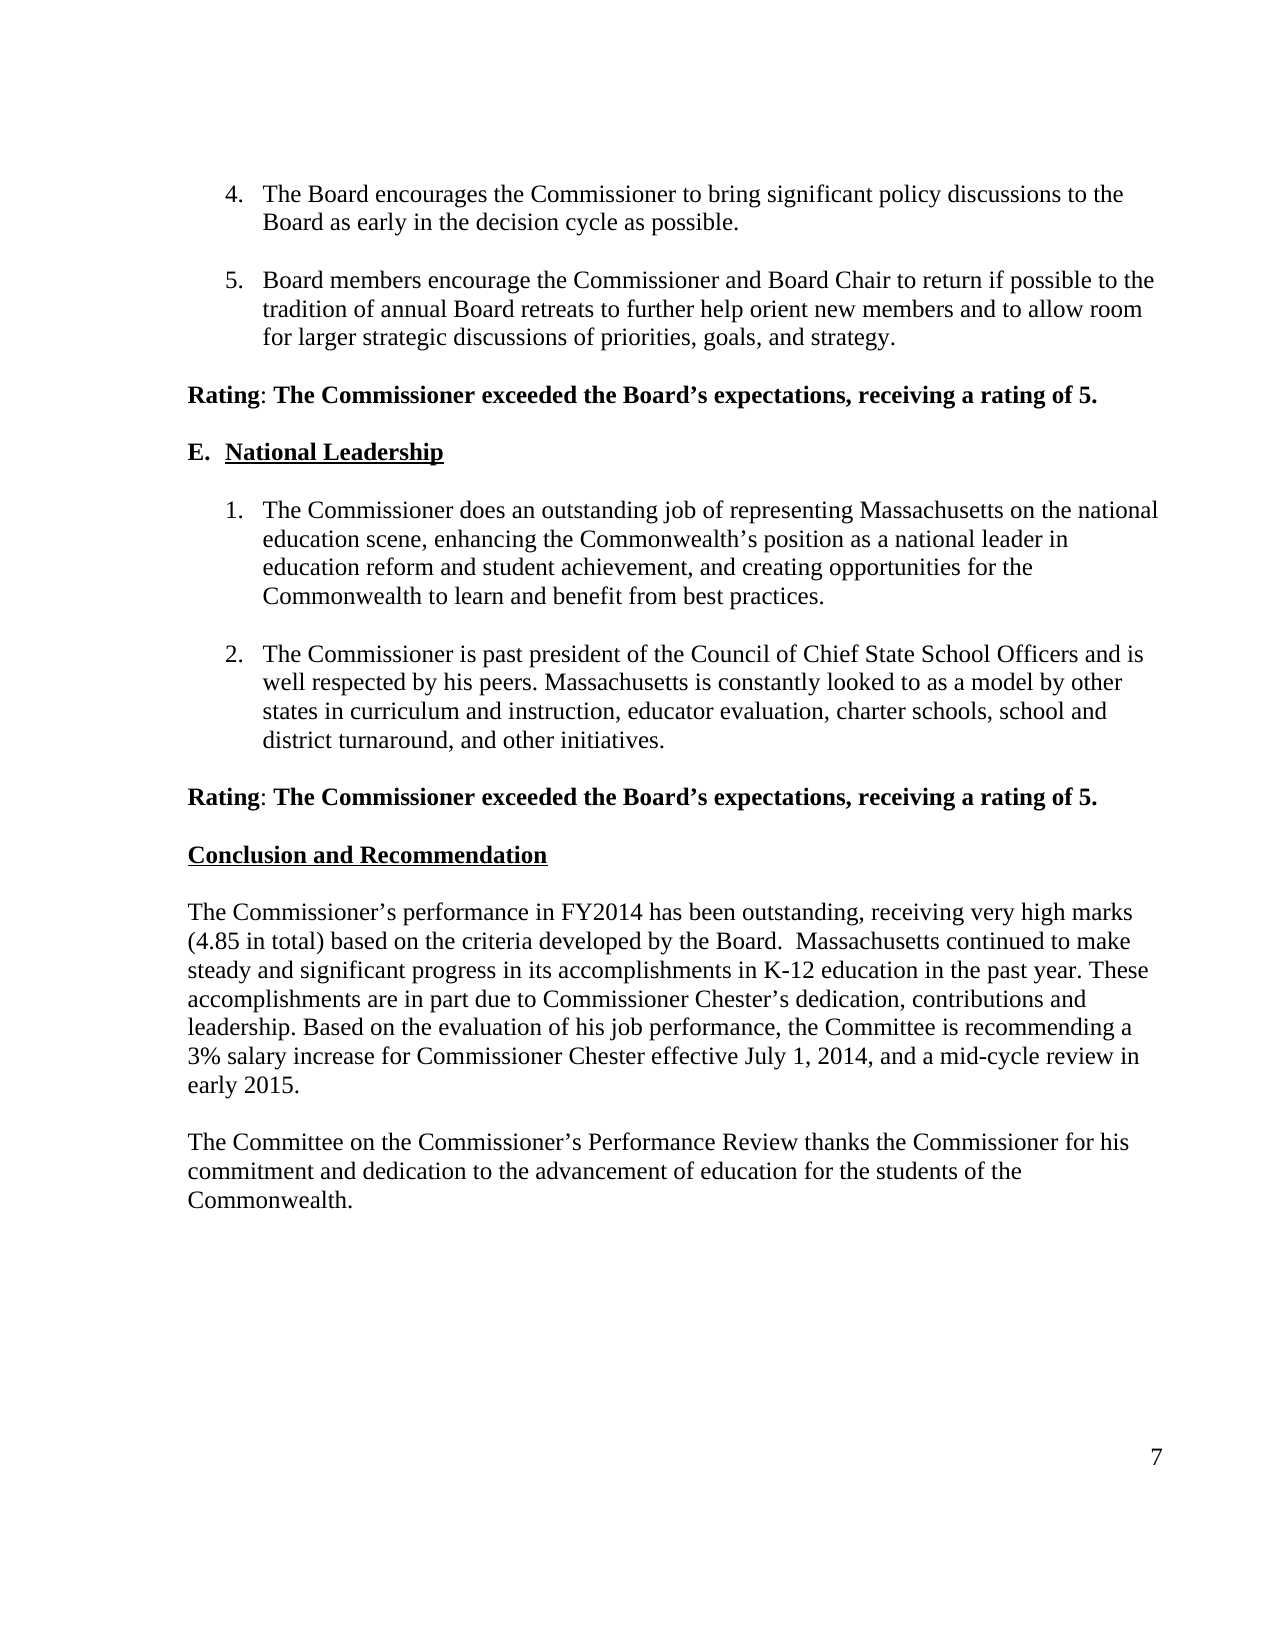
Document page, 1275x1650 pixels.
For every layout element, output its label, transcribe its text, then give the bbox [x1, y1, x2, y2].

list The Board encourages the Commissioner to bring significant policy discussions to the Board as early in the decision cycle as possible. [225, 179, 1162, 236]
text The Committee on the Commissioner’s Performance Review thanks the Commissioner for his commitment and dedication to the advancement of education for the students of the Commonwealth. [187, 1127, 1162, 1214]
list The Commissioner does an outstanding job of representing Massachusetts on the national education scene, enhancing the Commonwealth’s position as a national leader in education reform and student achievement, and creating opportunities for the Commonwealth to learn and benefit from best practices. [225, 495, 1162, 610]
list The Commissioner is past president of the Council of Chief State School Officers and is well respected by his peers. Massachusetts is constantly looked to as a model by other states in curriculum and instruction, educator evaluation, charter schools, school and district turnaround, and other initiatives. [225, 639, 1162, 754]
text The Commissioner’s performance in FY2014 has been outstanding, receiving very high marks (4.85 in total) based on the criteria developed by the Board. Massachusetts continued to make steady and significant progress in its accomplishments in K-12 education in the past year. These accomplishments are in part due to Commissioner Chester’s dedication, contributions and leadership. Based on the evaluation of his job performance, the Committee is recommending a 3% salary increase for Commissioner Chester effective July 1, 2014, and a mid-cycle review in early 2015. [187, 897, 1162, 1099]
list National Leadership [187, 437, 1162, 466]
text Conclusion and Recommendation [187, 840, 1162, 869]
list Board members encourage the Commissioner and Board Chair to return if possible to the tradition of annual Board retreats to further help orient new members and to allow room for larger strategic discussions of priorities, goals, and strategy. [225, 265, 1162, 351]
text Rating: The Commissioner exceeded the Board’s expectations, receiving a rating of 5. [187, 380, 1162, 409]
text Rating: The Commissioner exceeded the Board’s expectations, receiving a rating of 5. [187, 782, 1162, 811]
